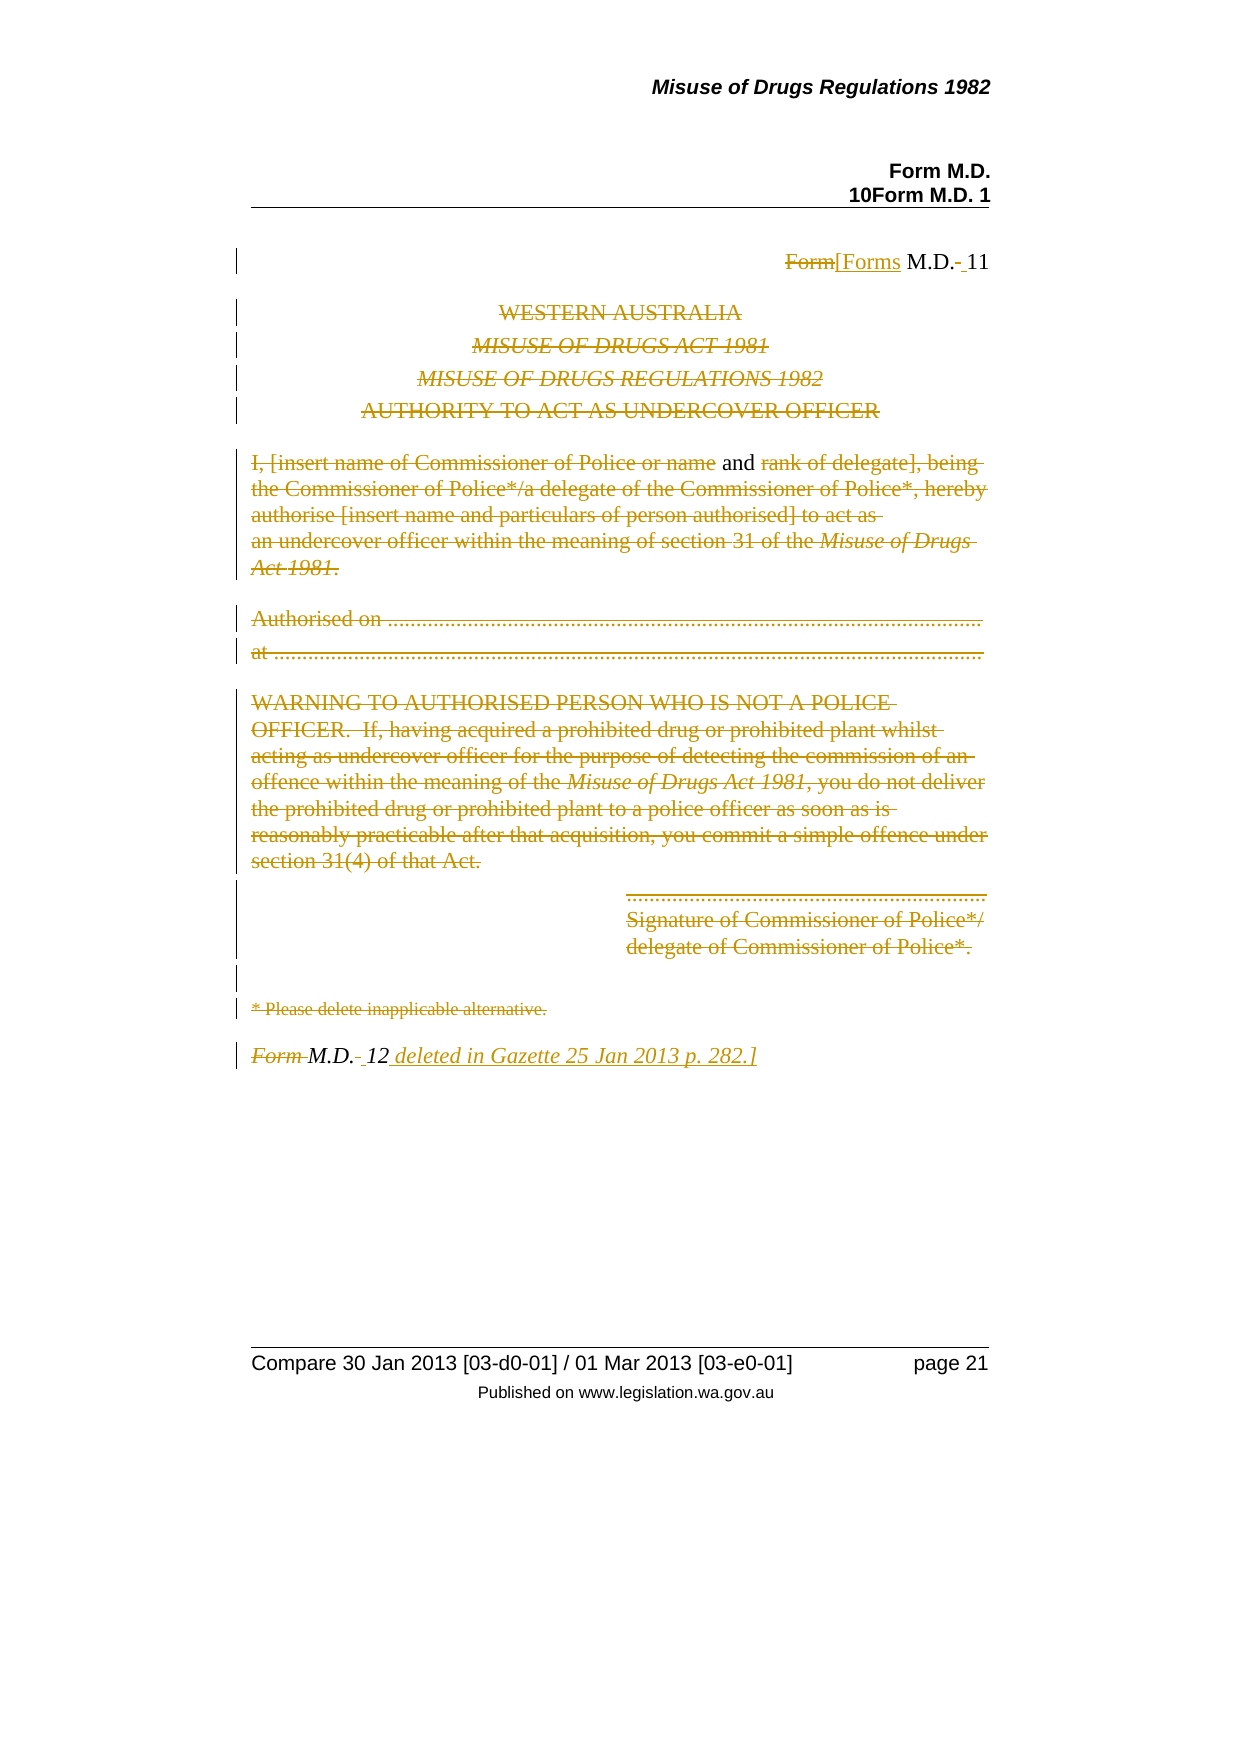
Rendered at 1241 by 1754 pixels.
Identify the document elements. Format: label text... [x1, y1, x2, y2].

text and [251, 448, 989, 580]
text M.D.11 [251, 248, 989, 274]
text M.D.12 [251, 1042, 989, 1069]
